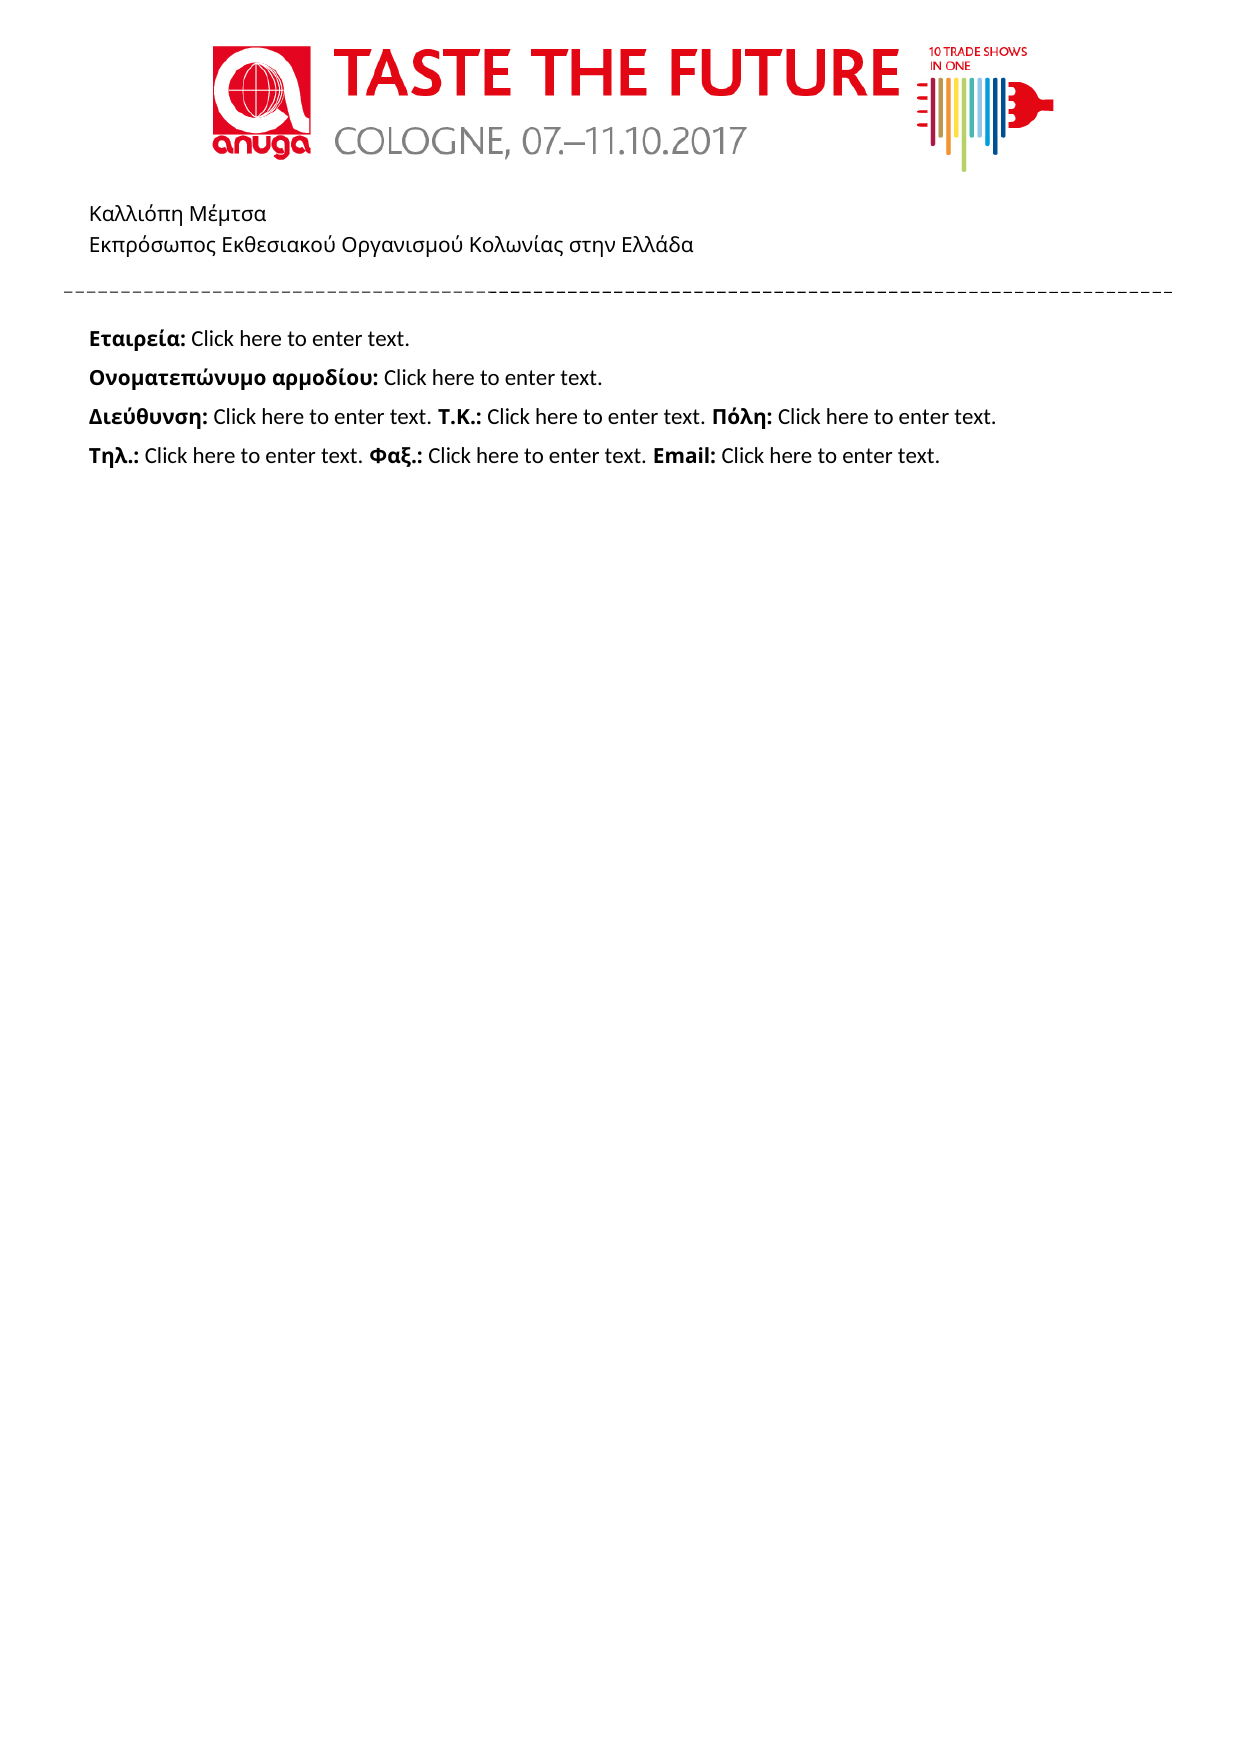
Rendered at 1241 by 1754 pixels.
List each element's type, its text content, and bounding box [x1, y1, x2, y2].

text Εκπρόσωπος Εκθεσιακού Οργανισμού Κολωνίας στην Ελλάδα [89, 230, 1152, 258]
picture [187, 41, 1054, 172]
text Εταιρεία: [89, 324, 1152, 353]
text Ονοματεπώνυμο αρμοδίου: [89, 363, 1152, 392]
text Καλλιόπη Μέμτσα [89, 199, 1152, 227]
text Τηλ.: Φαξ.: Email: [89, 441, 1152, 469]
text Διεύθυνση: Τ.Κ.: Πόλη: [89, 402, 1152, 431]
